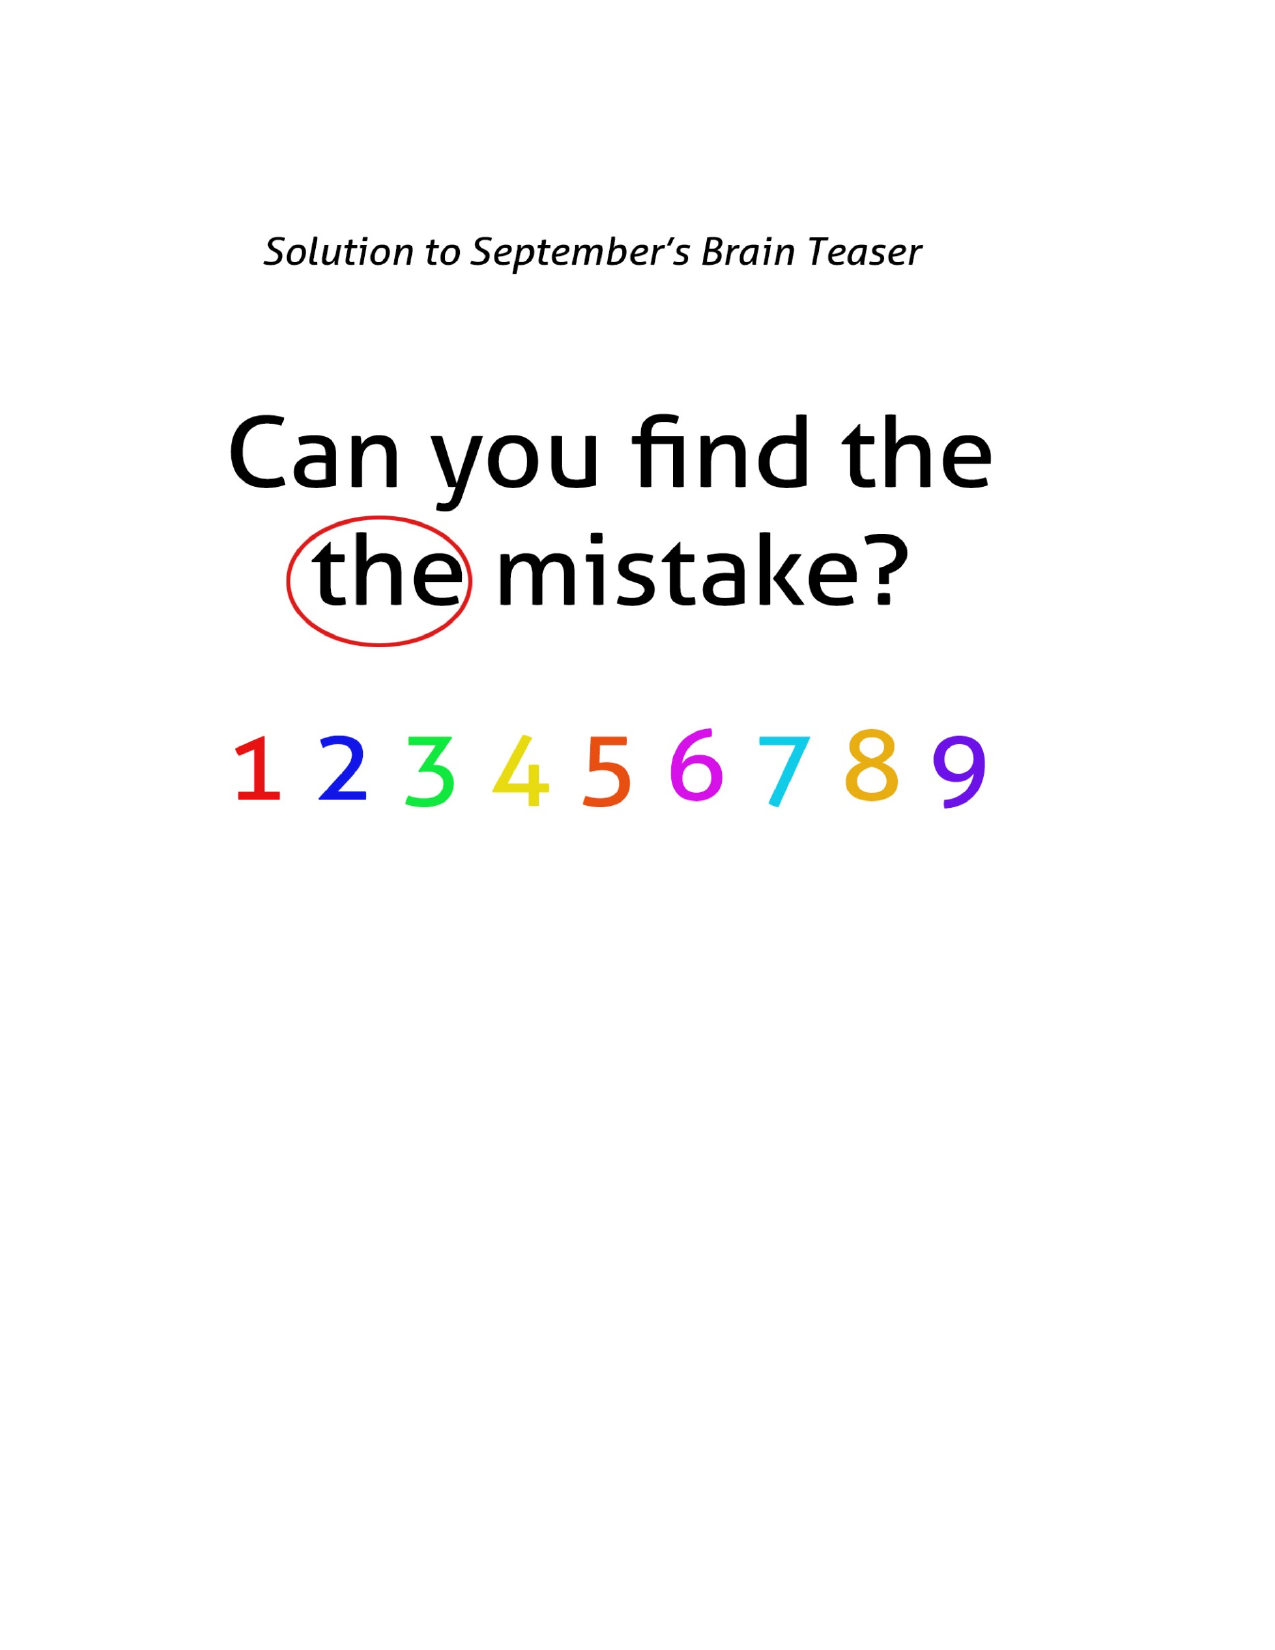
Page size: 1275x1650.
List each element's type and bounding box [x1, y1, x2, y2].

picture [153, 150, 1079, 871]
